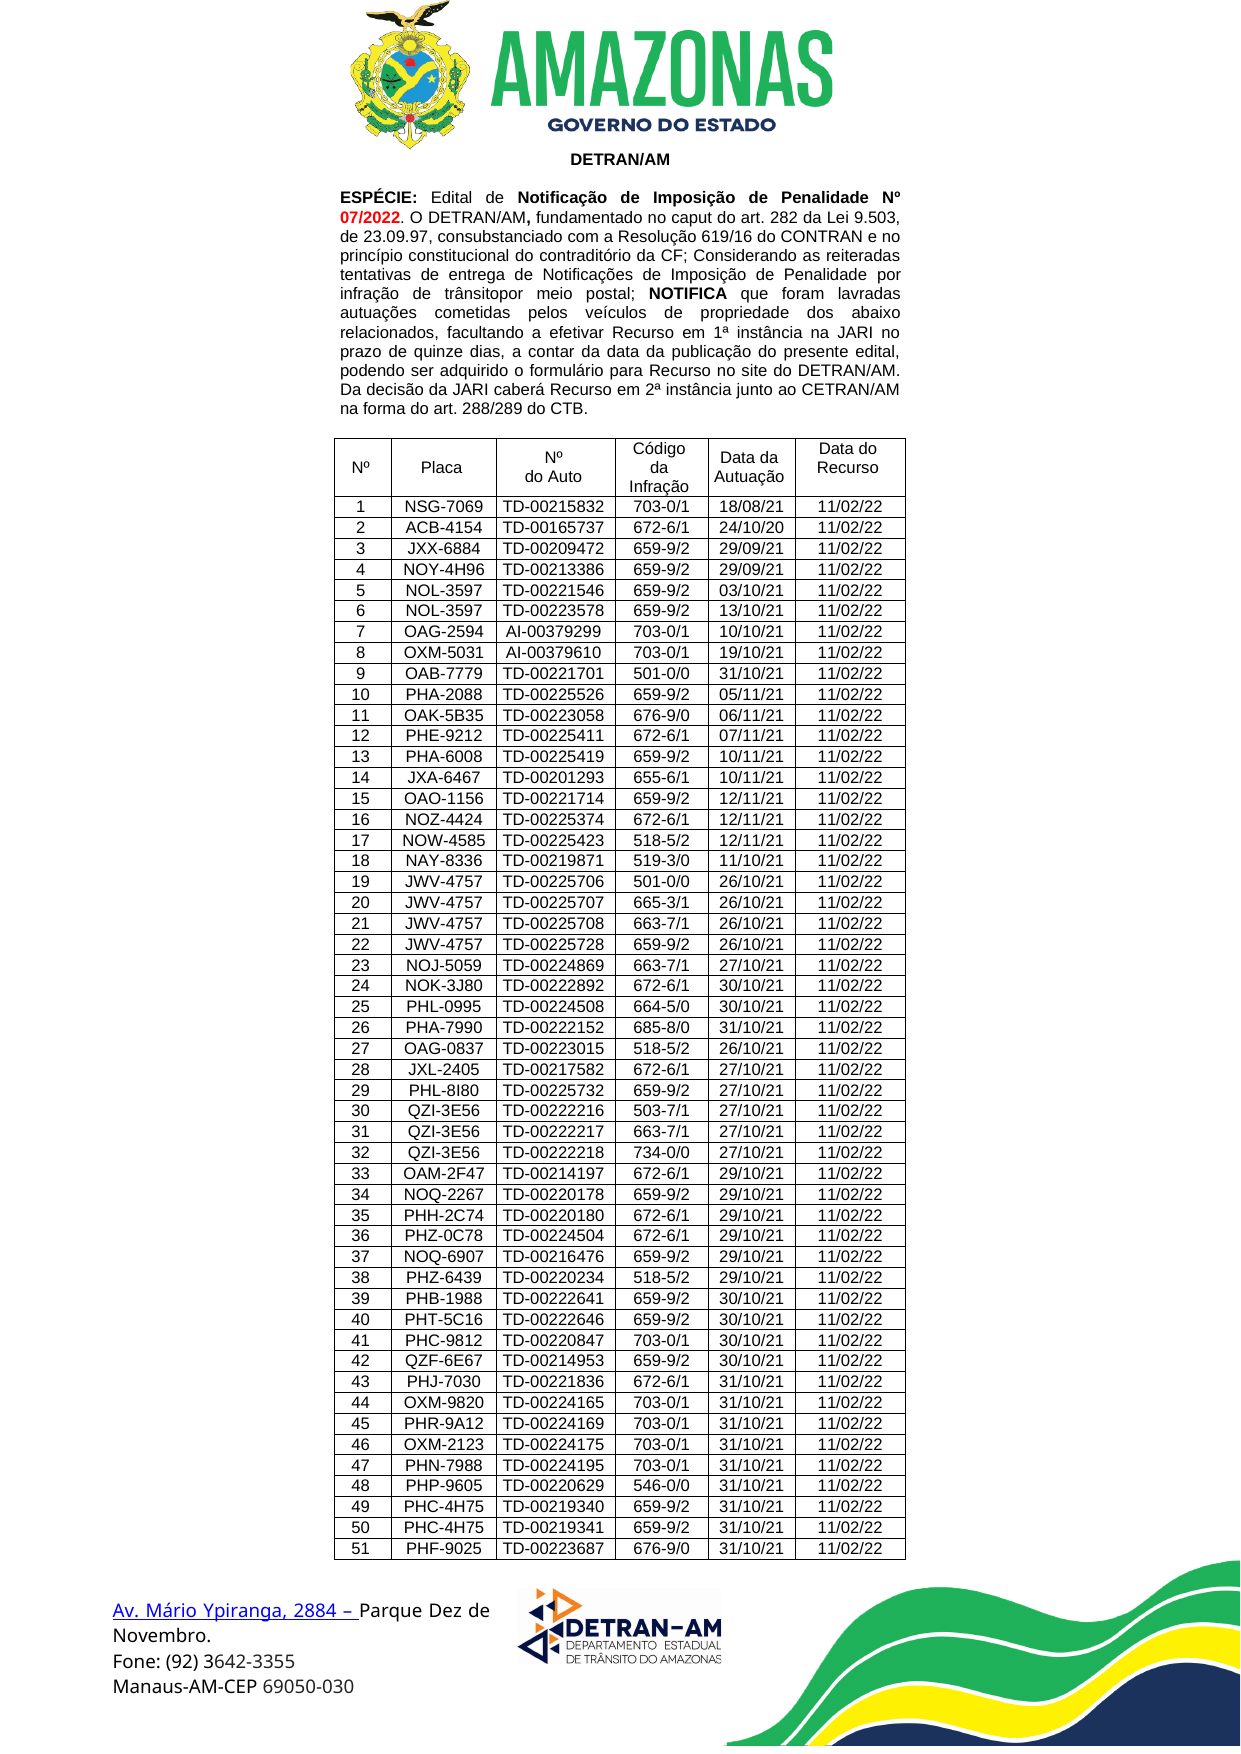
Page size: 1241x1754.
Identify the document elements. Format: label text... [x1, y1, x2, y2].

table_cell TD-00225707 [497, 893, 615, 913]
table_cell 703-0/1 [616, 1414, 708, 1433]
table_cell 26/10/21 [709, 935, 795, 954]
table_cell 659-9/2 [616, 1518, 708, 1538]
table_cell 519-3/0 [616, 851, 708, 871]
table_cell 663-7/1 [616, 914, 708, 933]
table_cell 11/02/22 [796, 685, 905, 704]
table_cell 51 [335, 1539, 391, 1558]
table_cell 41 [335, 1330, 391, 1350]
table_cell 11/02/22 [796, 518, 905, 538]
table_cell 11/02/22 [796, 726, 905, 746]
table_cell 501-0/0 [616, 664, 708, 683]
table_cell 30/10/21 [709, 1351, 795, 1371]
table_cell 24 [335, 976, 391, 996]
table_cell 20 [335, 893, 391, 913]
table_cell TD-00217582 [497, 1060, 615, 1079]
table_cell 11/02/22 [796, 1205, 905, 1225]
table_cell 11/02/22 [796, 935, 905, 954]
table_cell TD-00225411 [497, 726, 615, 746]
table_cell 12/11/21 [709, 810, 795, 829]
table_cell 11/02/22 [796, 810, 905, 829]
table_cell 659-9/2 [616, 685, 708, 704]
table_cell 14 [335, 768, 391, 788]
table_cell 10/10/21 [709, 622, 795, 642]
table_cell 11/02/22 [796, 1351, 905, 1371]
table_cell OXM-5031 [392, 643, 496, 663]
table_cell 30/10/21 [709, 997, 795, 1017]
text DETRAN/AM [177, 44, 1063, 169]
table_cell TD-00219341 [497, 1518, 615, 1538]
table_cell TD-00224195 [497, 1455, 615, 1475]
table_cell 676-9/0 [616, 1539, 708, 1558]
table_cell 703-0/1 [616, 1330, 708, 1350]
table_cell OAG-2594 [392, 622, 496, 642]
table_cell 31 [335, 1122, 391, 1142]
table_cell 665-3/1 [616, 893, 708, 913]
table_cell PHL-0995 [392, 997, 496, 1017]
table_cell 31/10/21 [709, 1455, 795, 1475]
table_cell 12 [335, 726, 391, 746]
table_cell AI-00379299 [497, 622, 615, 642]
table_cell 12/11/21 [709, 789, 795, 808]
table_cell TD-00201293 [497, 768, 615, 788]
table_cell TD-00223578 [497, 601, 615, 621]
table_cell QZI-3E56 [392, 1101, 496, 1121]
table_cell 11/02/22 [796, 1039, 905, 1058]
table_cell 11 [335, 705, 391, 725]
table_cell TD-00220180 [497, 1205, 615, 1225]
table_cell 24/10/20 [709, 518, 795, 538]
table_cell NOY-4H96 [392, 560, 496, 579]
table_cell NOW-4585 [392, 830, 496, 850]
table_cell 11/02/22 [796, 768, 905, 788]
table_cell 663-7/1 [616, 1122, 708, 1142]
table_cell TD-00220178 [497, 1185, 615, 1204]
table_cell 32 [335, 1143, 391, 1163]
table_cell TD-00223015 [497, 1039, 615, 1058]
table_cell ACB-4154 [392, 518, 496, 538]
table_cell TD-00221701 [497, 664, 615, 683]
table_cell 11/02/22 [796, 1268, 905, 1288]
table_cell 11/02/22 [796, 997, 905, 1017]
table_cell JWV-4757 [392, 914, 496, 933]
table_cell 546-0/0 [616, 1476, 708, 1496]
table_cell 659-9/2 [616, 1351, 708, 1371]
table_cell 27/10/21 [709, 955, 795, 975]
table_cell 664-5/0 [616, 997, 708, 1017]
table_cell TD-00224169 [497, 1414, 615, 1433]
table_cell OAG-0837 [392, 1039, 496, 1058]
table_cell 03/10/21 [709, 580, 795, 600]
table_cell 659-9/2 [616, 1185, 708, 1204]
table_cell 29/09/21 [709, 560, 795, 579]
table_cell 27 [335, 1039, 391, 1058]
table_cell 6 [335, 601, 391, 621]
table_cell QZI-3E56 [392, 1122, 496, 1142]
table_cell 31/10/21 [709, 1414, 795, 1433]
table_cell TD-00220234 [497, 1268, 615, 1288]
table_cell 659-9/2 [616, 789, 708, 808]
table_cell PHH-2C74 [392, 1205, 496, 1225]
table_cell 11/02/22 [796, 705, 905, 725]
table_cell 11/02/22 [796, 1372, 905, 1392]
table_cell NOL-3597 [392, 580, 496, 600]
table_cell 11/02/22 [796, 1393, 905, 1413]
table_cell OXM-2123 [392, 1435, 496, 1454]
table_cell 659-9/2 [616, 935, 708, 954]
table_cell 31/10/21 [709, 1372, 795, 1392]
table_cell 659-9/2 [616, 1497, 708, 1517]
table_cell 35 [335, 1205, 391, 1225]
table_header Nº [335, 439, 391, 496]
table_cell TD-00223058 [497, 705, 615, 725]
table_cell TD-00214197 [497, 1164, 615, 1183]
table_cell JWV-4757 [392, 893, 496, 913]
table_cell 11/02/22 [796, 1226, 905, 1246]
table_cell 11/02/22 [796, 1164, 905, 1183]
table_cell TD-00220629 [497, 1476, 615, 1496]
table_cell PHC-9812 [392, 1330, 496, 1350]
table_cell PHB-1988 [392, 1289, 496, 1308]
table_cell NOQ-6907 [392, 1247, 496, 1267]
table_cell 16 [335, 810, 391, 829]
table_cell TD-00224508 [497, 997, 615, 1017]
table_cell 672-6/1 [616, 976, 708, 996]
table_cell NSG-7069 [392, 497, 496, 517]
table_cell 11/02/22 [796, 601, 905, 621]
table_cell NOK-3J80 [392, 976, 496, 996]
table_cell 45 [335, 1414, 391, 1433]
table_header Código da Infração [616, 439, 708, 496]
table_cell 7 [335, 622, 391, 642]
table_cell 11/02/22 [796, 955, 905, 975]
table_cell TD-00225706 [497, 872, 615, 892]
table_cell 11/02/22 [796, 1101, 905, 1121]
table_cell 31/10/21 [709, 1435, 795, 1454]
table_cell 11/02/22 [796, 1310, 905, 1329]
table_cell 11/02/22 [796, 1455, 905, 1475]
table_cell 659-9/2 [616, 1289, 708, 1308]
table_cell TD-00209472 [497, 539, 615, 558]
table_cell 21 [335, 914, 391, 933]
table_cell 42 [335, 1351, 391, 1371]
table_cell 10/11/21 [709, 747, 795, 767]
table_cell TD-00225423 [497, 830, 615, 850]
table_cell 36 [335, 1226, 391, 1246]
text ESPÉCIE: Edital de Notificação de Imposição de Penalidade Nº 07/2022. O DETRAN/AM, fundamentado no caput do art. 282 da Lei 9.503, de 23.09.97, consubstanciado com a Resolução 619/16 do CONTRAN e no princípio constitucional do contraditório da CF; Considerando as reiteradas tentativas de entrega de Notificações de Imposição de Penalidade por infração de trânsitopor meio postal; NOTIFICA que foram lavradas autuações cometidas pelos veículos de propriedade dos abaixo relacionados, facultando a efetivar Recurso em 1ª instância na JARI no prazo de quinze dias, a contar da data da publicação do presente edital, podendo ser adquirido o formulário para Recurso no site do DETRAN/AM. Da decisão da JARI caberá Recurso em 2ª instância junto ao CETRAN/AM na forma do art. 288/289 do CTB. [340, 188, 901, 418]
table_cell TD-00222218 [497, 1143, 615, 1163]
table_cell QZF-6E67 [392, 1351, 496, 1371]
table_cell 11/02/22 [796, 1060, 905, 1079]
table_cell 31/10/21 [709, 1018, 795, 1038]
table_cell 40 [335, 1310, 391, 1329]
table_cell TD-00221836 [497, 1372, 615, 1392]
table_cell JWV-4757 [392, 872, 496, 892]
table_cell TD-00225708 [497, 914, 615, 933]
table_cell 703-0/1 [616, 1455, 708, 1475]
table_cell JXL-2405 [392, 1060, 496, 1079]
table_cell 28 [335, 1060, 391, 1079]
table_cell AI-00379610 [497, 643, 615, 663]
table_cell TD-00221714 [497, 789, 615, 808]
table_cell 703-0/1 [616, 622, 708, 642]
table_cell 12/11/21 [709, 830, 795, 850]
table_cell 685-8/0 [616, 1018, 708, 1038]
table_cell 659-9/2 [616, 1080, 708, 1100]
table_cell TD-00222216 [497, 1101, 615, 1121]
table_cell 11/02/22 [796, 1080, 905, 1100]
table_cell NAY-8336 [392, 851, 496, 871]
table_cell 43 [335, 1372, 391, 1392]
table_cell TD-00220847 [497, 1330, 615, 1350]
table_cell 11/02/22 [796, 851, 905, 871]
table_cell 27/10/21 [709, 1060, 795, 1079]
table_cell 39 [335, 1289, 391, 1308]
table_cell PHZ-6439 [392, 1268, 496, 1288]
table_cell 11/02/22 [796, 560, 905, 579]
table_cell 503-7/1 [616, 1101, 708, 1121]
table_cell 38 [335, 1268, 391, 1288]
table_header Nº do Auto [497, 439, 615, 496]
table_cell 31/10/21 [709, 664, 795, 683]
table_cell TD-00213386 [497, 560, 615, 579]
table_cell TD-00225419 [497, 747, 615, 767]
table_cell 501-0/0 [616, 872, 708, 892]
table_cell PHN-7988 [392, 1455, 496, 1475]
table_cell 27/10/21 [709, 1101, 795, 1121]
table_cell 659-9/2 [616, 1247, 708, 1267]
table_cell 26 [335, 1018, 391, 1038]
table_cell 672-6/1 [616, 1372, 708, 1392]
table_header Placa [392, 439, 496, 496]
table_cell 29/10/21 [709, 1268, 795, 1288]
table_cell PHA-7990 [392, 1018, 496, 1038]
table_cell TD-00219340 [497, 1497, 615, 1517]
table_cell 17 [335, 830, 391, 850]
table_cell 26/10/21 [709, 893, 795, 913]
table_cell NOJ-5059 [392, 955, 496, 975]
table_cell 22 [335, 935, 391, 954]
table_cell 30/10/21 [709, 976, 795, 996]
table_cell 659-9/2 [616, 601, 708, 621]
table_cell 518-5/2 [616, 1039, 708, 1058]
table_cell 11/02/22 [796, 664, 905, 683]
table_cell PHC-4H75 [392, 1518, 496, 1538]
table_cell TD-00222641 [497, 1289, 615, 1308]
table_cell JXA-6467 [392, 768, 496, 788]
table_cell 8 [335, 643, 391, 663]
table_cell TD-00225374 [497, 810, 615, 829]
table_cell TD-00214953 [497, 1351, 615, 1371]
table_cell 11/02/22 [796, 1414, 905, 1433]
table_cell 07/11/21 [709, 726, 795, 746]
table_cell PHL-8I80 [392, 1080, 496, 1100]
table_cell 659-9/2 [616, 560, 708, 579]
table_cell 703-0/1 [616, 643, 708, 663]
table_cell NOZ-4424 [392, 810, 496, 829]
table_cell 31/10/21 [709, 1497, 795, 1517]
table_cell 5 [335, 580, 391, 600]
table_cell JXX-6884 [392, 539, 496, 558]
table_cell 659-9/2 [616, 1310, 708, 1329]
table_cell JWV-4757 [392, 935, 496, 954]
table_cell 11/02/22 [796, 1497, 905, 1517]
table_cell 29/10/21 [709, 1164, 795, 1183]
table_cell OAK-5B35 [392, 705, 496, 725]
table_cell 18 [335, 851, 391, 871]
table_cell TD-00165737 [497, 518, 615, 538]
table_cell 46 [335, 1435, 391, 1454]
table_cell TD-00222646 [497, 1310, 615, 1329]
table_cell 11/02/22 [796, 1018, 905, 1038]
table_cell TD-00225526 [497, 685, 615, 704]
table_cell 29 [335, 1080, 391, 1100]
table_cell 11/02/22 [796, 1518, 905, 1538]
table_cell 4 [335, 560, 391, 579]
table_cell 518-5/2 [616, 1268, 708, 1288]
table_cell TD-00223687 [497, 1539, 615, 1558]
table_cell 672-6/1 [616, 726, 708, 746]
table_cell 1 [335, 497, 391, 517]
table_cell OXM-9820 [392, 1393, 496, 1413]
table_cell 05/11/21 [709, 685, 795, 704]
table_cell 19 [335, 872, 391, 892]
table_cell 31/10/21 [709, 1539, 795, 1558]
table_cell TD-00222892 [497, 976, 615, 996]
table_cell OAM-2F47 [392, 1164, 496, 1183]
table_cell 13/10/21 [709, 601, 795, 621]
table_cell 29/10/21 [709, 1205, 795, 1225]
table_cell 734-0/0 [616, 1143, 708, 1163]
table_cell 10 [335, 685, 391, 704]
table_cell TD-00215832 [497, 497, 615, 517]
table_cell PHT-5C16 [392, 1310, 496, 1329]
table_cell 44 [335, 1393, 391, 1413]
table_cell 26/10/21 [709, 914, 795, 933]
table_cell 11/02/22 [796, 1143, 905, 1163]
table_cell 33 [335, 1164, 391, 1183]
table_cell 672-6/1 [616, 1226, 708, 1246]
table_cell 11/02/22 [796, 497, 905, 517]
table_cell NOL-3597 [392, 601, 496, 621]
table_cell 11/02/22 [796, 539, 905, 558]
table_cell TD-00216476 [497, 1247, 615, 1267]
table_cell 29/10/21 [709, 1185, 795, 1204]
table_cell 15 [335, 789, 391, 808]
picture [350, 0, 833, 150]
table_cell NOQ-2267 [392, 1185, 496, 1204]
table_cell 30/10/21 [709, 1310, 795, 1329]
table_cell PHF-9025 [392, 1539, 496, 1558]
table_header Data do Recurso [796, 439, 905, 496]
table_cell 676-9/0 [616, 705, 708, 725]
table_cell 06/11/21 [709, 705, 795, 725]
table_cell 29/10/21 [709, 1247, 795, 1267]
table_cell 672-6/1 [616, 518, 708, 538]
table_cell 9 [335, 664, 391, 683]
table_cell 11/02/22 [796, 580, 905, 600]
table_cell 11/02/22 [796, 1435, 905, 1454]
table_cell 18/08/21 [709, 497, 795, 517]
table_cell 11/02/22 [796, 830, 905, 850]
table_cell 655-6/1 [616, 768, 708, 788]
table_cell 11/02/22 [796, 622, 905, 642]
table_cell PHJ-7030 [392, 1372, 496, 1392]
table_cell PHA-6008 [392, 747, 496, 767]
table_cell 703-0/1 [616, 497, 708, 517]
table_cell QZI-3E56 [392, 1143, 496, 1163]
table_cell TD-00224869 [497, 955, 615, 975]
table_cell 11/02/22 [796, 1247, 905, 1267]
table_cell 663-7/1 [616, 955, 708, 975]
table_cell 11/02/22 [796, 1539, 905, 1558]
table_cell 25 [335, 997, 391, 1017]
table_cell TD-00224165 [497, 1393, 615, 1413]
table_cell 11/02/22 [796, 893, 905, 913]
table_cell 10/11/21 [709, 768, 795, 788]
table_cell 703-0/1 [616, 1393, 708, 1413]
table_cell 26/10/21 [709, 1039, 795, 1058]
picture [517, 1588, 722, 1664]
table_header Data da Autuação [709, 439, 795, 496]
table_cell TD-00219871 [497, 851, 615, 871]
table_cell 11/02/22 [796, 1185, 905, 1204]
table_cell PHE-9212 [392, 726, 496, 746]
table_cell 50 [335, 1518, 391, 1538]
table_cell 27/10/21 [709, 1143, 795, 1163]
table_cell 11/02/22 [796, 872, 905, 892]
table_cell TD-00224504 [497, 1226, 615, 1246]
table_cell 49 [335, 1497, 391, 1517]
table_cell OAO-1156 [392, 789, 496, 808]
table_cell TD-00225732 [497, 1080, 615, 1100]
table_cell 37 [335, 1247, 391, 1267]
table_cell 27/10/21 [709, 1122, 795, 1142]
table_cell 11/02/22 [796, 789, 905, 808]
table_cell 29/09/21 [709, 539, 795, 558]
table_cell 672-6/1 [616, 810, 708, 829]
table_cell PHZ-0C78 [392, 1226, 496, 1246]
table_cell 3 [335, 539, 391, 558]
table_cell TD-00221546 [497, 580, 615, 600]
table_cell 30/10/21 [709, 1330, 795, 1350]
table_cell 11/10/21 [709, 851, 795, 871]
table_cell TD-00222152 [497, 1018, 615, 1038]
table_cell 672-6/1 [616, 1205, 708, 1225]
table_cell 11/02/22 [796, 643, 905, 663]
table_cell 659-9/2 [616, 747, 708, 767]
table_cell 518-5/2 [616, 830, 708, 850]
table_cell 11/02/22 [796, 976, 905, 996]
table_cell 29/10/21 [709, 1226, 795, 1246]
table_cell 13 [335, 747, 391, 767]
table_cell 31/10/21 [709, 1518, 795, 1538]
table_cell 659-9/2 [616, 539, 708, 558]
table_cell 659-9/2 [616, 580, 708, 600]
table_cell 703-0/1 [616, 1435, 708, 1454]
picture [723, 1556, 1241, 1746]
table_cell 30/10/21 [709, 1289, 795, 1308]
table_cell TD-00222217 [497, 1122, 615, 1142]
table_cell 23 [335, 955, 391, 975]
table_cell 48 [335, 1476, 391, 1496]
table_cell 19/10/21 [709, 643, 795, 663]
table_cell 26/10/21 [709, 872, 795, 892]
table_cell 31/10/21 [709, 1476, 795, 1496]
table_cell 11/02/22 [796, 747, 905, 767]
table_cell 11/02/22 [796, 914, 905, 933]
table_cell 31/10/21 [709, 1393, 795, 1413]
table_cell PHC-4H75 [392, 1497, 496, 1517]
table_cell 11/02/22 [796, 1289, 905, 1308]
table_cell 11/02/22 [796, 1330, 905, 1350]
table_cell TD-00224175 [497, 1435, 615, 1454]
table_cell TD-00225728 [497, 935, 615, 954]
table_cell PHA-2088 [392, 685, 496, 704]
table_cell 27/10/21 [709, 1080, 795, 1100]
table_cell 30 [335, 1101, 391, 1121]
table_cell 2 [335, 518, 391, 538]
table_cell PHR-9A12 [392, 1414, 496, 1433]
table_cell PHP-9605 [392, 1476, 496, 1496]
table_cell 11/02/22 [796, 1122, 905, 1142]
table_cell OAB-7779 [392, 664, 496, 683]
table_cell 47 [335, 1455, 391, 1475]
table_cell 672-6/1 [616, 1164, 708, 1183]
table_cell 11/02/22 [796, 1476, 905, 1496]
table_cell 672-6/1 [616, 1060, 708, 1079]
table_cell 34 [335, 1185, 391, 1204]
